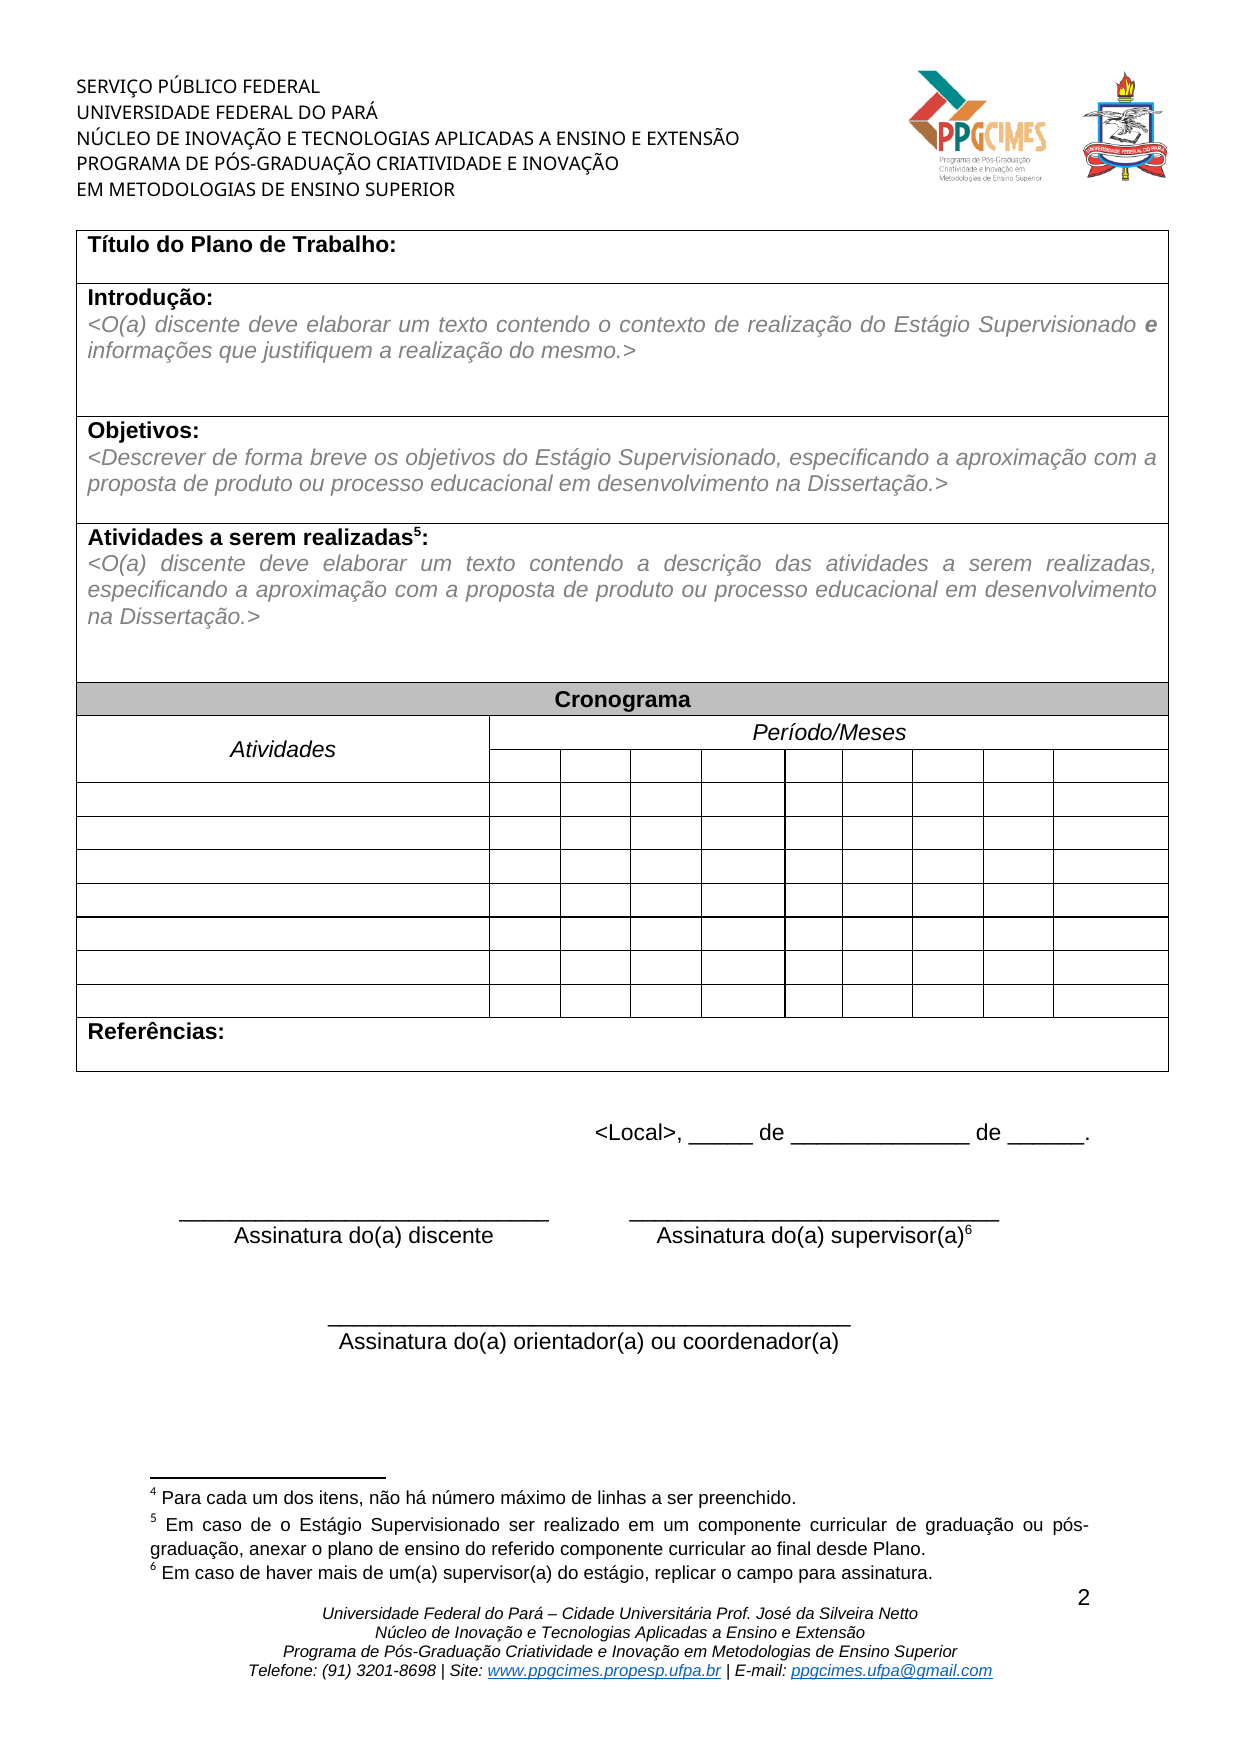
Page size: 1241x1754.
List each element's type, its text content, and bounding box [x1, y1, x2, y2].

table_cell [490, 783, 560, 816]
table_cell [77, 884, 489, 916]
table_cell [490, 951, 560, 983]
table_cell [786, 951, 842, 983]
table_cell Período/Meses [490, 716, 1168, 749]
table_cell [786, 884, 842, 916]
table_cell [490, 850, 560, 883]
text <Local>, _____ de ______________ de ______. [150, 1119, 1090, 1145]
table_cell [843, 884, 912, 916]
table_cell [561, 884, 630, 916]
table_cell [490, 817, 560, 849]
table_cell [702, 951, 784, 983]
table_cell [984, 884, 1053, 916]
table_cell [786, 985, 842, 1017]
table_cell [490, 918, 560, 950]
table_cell [490, 985, 560, 1017]
table_cell [984, 783, 1053, 816]
table_cell [77, 951, 489, 983]
table_cell [77, 985, 489, 1017]
table_cell [631, 951, 701, 983]
table_cell [1054, 817, 1168, 849]
table_cell [1054, 750, 1168, 782]
table_cell [702, 884, 784, 916]
table_cell [913, 985, 983, 1017]
table_cell [1054, 850, 1168, 883]
table_cell [1054, 951, 1168, 983]
table_cell [984, 918, 1053, 950]
table_cell [561, 918, 630, 950]
table_cell [843, 918, 912, 950]
table_cell [913, 817, 983, 849]
table_cell [702, 985, 784, 1017]
table_cell [843, 817, 912, 849]
table_cell [1054, 985, 1168, 1017]
table_cell [702, 850, 784, 883]
table_cell Objetivos: <Descrever de forma breve os objetivos do Estágio Supervisionado, especificando a aproximação com a proposta de produto ou processo educacional em desenvolvimento na Dissertação.> [77, 417, 1168, 522]
table_cell Título do Plano de Trabalho: [77, 231, 1168, 283]
table_cell [561, 985, 630, 1017]
table_header _____________________________ Assinatura do(a) discente [139, 1196, 589, 1301]
table_cell [561, 850, 630, 883]
table_cell [913, 951, 983, 983]
table_cell [913, 850, 983, 883]
table_cell [631, 750, 701, 782]
table_cell [843, 985, 912, 1017]
table_cell [561, 951, 630, 983]
table_cell [913, 884, 983, 916]
table_cell [490, 884, 560, 916]
table_cell [843, 783, 912, 816]
picture [908, 70, 1168, 182]
table_cell [786, 783, 842, 816]
table_cell [702, 783, 784, 816]
table_cell [631, 884, 701, 916]
table_cell [77, 918, 489, 950]
table_cell [77, 817, 489, 849]
table_cell [702, 817, 784, 849]
table_cell Cronograma [77, 683, 1168, 715]
table_cell [561, 750, 630, 782]
table_cell [786, 918, 842, 950]
table_cell [702, 750, 784, 782]
table_header _____________________________ Assinatura do(a) supervisor(a) [589, 1196, 1039, 1301]
table_cell Introdução: <O(a) discente deve elaborar um texto contendo o contexto de realização do Estágio Supervisionado e informações que justifiquem a realização do mesmo.> [77, 284, 1168, 416]
table_cell [843, 850, 912, 883]
table_cell [561, 817, 630, 849]
table_cell [631, 985, 701, 1017]
table_cell [631, 817, 701, 849]
table_cell [984, 817, 1053, 849]
table_cell [984, 750, 1053, 782]
table_cell [490, 750, 560, 782]
table_cell [913, 783, 983, 816]
table_cell [984, 951, 1053, 983]
table_cell [913, 918, 983, 950]
table_cell [631, 850, 701, 883]
table_cell [1054, 884, 1168, 916]
table_cell [786, 817, 842, 849]
table_cell [843, 750, 912, 782]
table_cell Atividades a serem realizadas: <O(a) discente deve elaborar um texto contendo a descrição das atividades a serem realizadas, especificando a aproximação com a proposta de produto ou processo educacional em desenvolvimento na Dissertação.> [77, 524, 1168, 682]
table_cell [702, 918, 784, 950]
table_cell [1054, 918, 1168, 950]
table_cell [843, 951, 912, 983]
table_cell [631, 918, 701, 950]
table_cell [786, 850, 842, 883]
table_cell [984, 850, 1053, 883]
table_cell Atividades [77, 716, 489, 782]
table_cell [1054, 783, 1168, 816]
table_cell [77, 850, 489, 883]
table_cell [561, 783, 630, 816]
table_cell [984, 985, 1053, 1017]
table_cell Referências: [77, 1018, 1168, 1071]
table_cell [913, 750, 983, 782]
table_cell [786, 750, 842, 782]
table_cell _________________________________________ Assinatura do(a) orientador(a) ou coordenador(a) [139, 1301, 1039, 1354]
table_cell [77, 783, 489, 816]
table_cell [631, 783, 701, 816]
